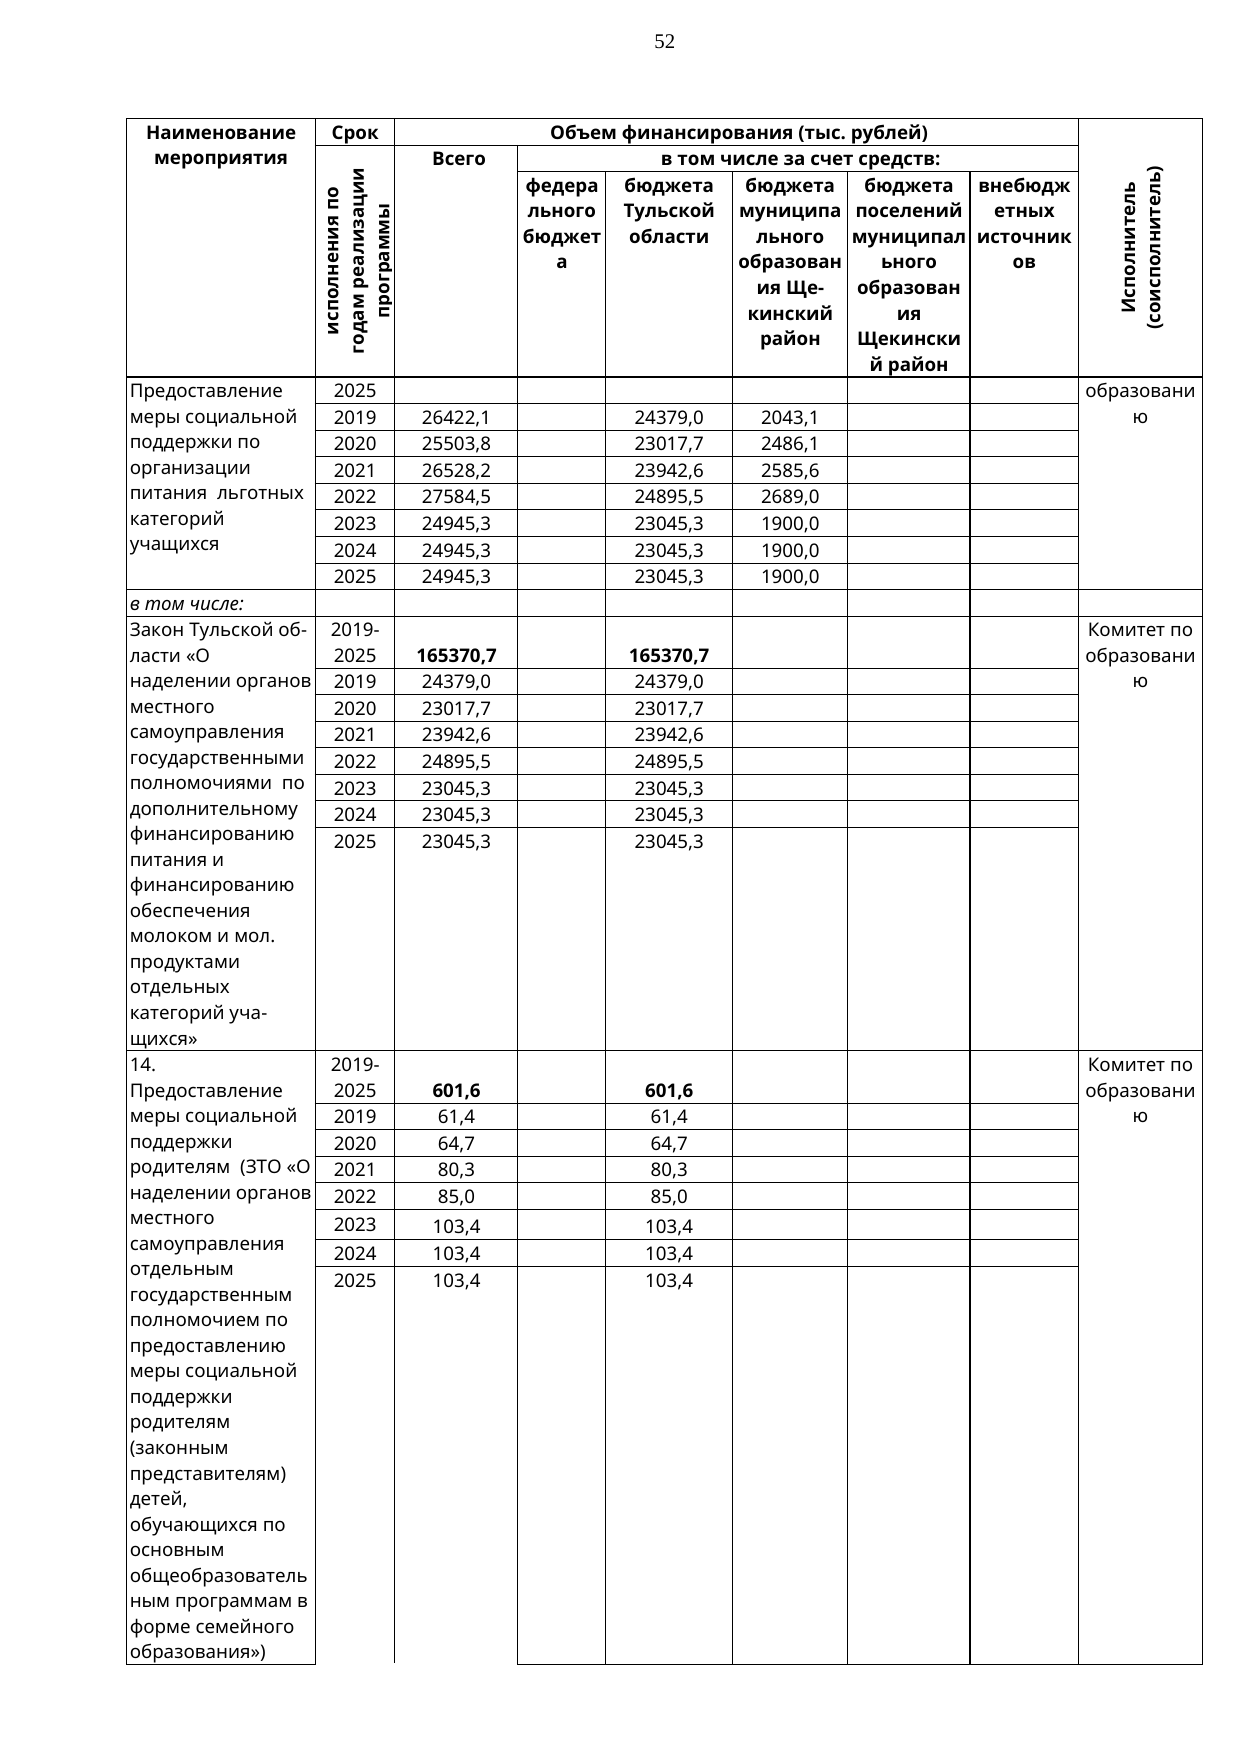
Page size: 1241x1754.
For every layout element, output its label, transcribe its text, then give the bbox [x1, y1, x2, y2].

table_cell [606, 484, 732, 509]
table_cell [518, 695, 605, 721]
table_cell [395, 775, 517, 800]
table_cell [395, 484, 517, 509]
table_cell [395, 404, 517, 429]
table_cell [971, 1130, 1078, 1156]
table_cell в том числе за счет средств: [518, 146, 1078, 171]
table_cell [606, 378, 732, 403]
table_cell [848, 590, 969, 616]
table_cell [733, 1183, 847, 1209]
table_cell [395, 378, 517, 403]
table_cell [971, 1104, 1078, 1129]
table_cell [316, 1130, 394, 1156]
table_header Наименование мероприятия [127, 119, 315, 376]
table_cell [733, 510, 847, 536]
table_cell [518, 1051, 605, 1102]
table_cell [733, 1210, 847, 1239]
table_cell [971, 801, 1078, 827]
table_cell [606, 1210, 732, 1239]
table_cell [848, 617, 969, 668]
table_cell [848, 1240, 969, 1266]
table_cell бюджета поселений муниципального образования Щекинский район [848, 172, 969, 376]
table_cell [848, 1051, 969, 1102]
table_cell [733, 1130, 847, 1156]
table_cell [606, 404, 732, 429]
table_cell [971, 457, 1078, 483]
table_cell бюджета Тульской области [606, 172, 732, 376]
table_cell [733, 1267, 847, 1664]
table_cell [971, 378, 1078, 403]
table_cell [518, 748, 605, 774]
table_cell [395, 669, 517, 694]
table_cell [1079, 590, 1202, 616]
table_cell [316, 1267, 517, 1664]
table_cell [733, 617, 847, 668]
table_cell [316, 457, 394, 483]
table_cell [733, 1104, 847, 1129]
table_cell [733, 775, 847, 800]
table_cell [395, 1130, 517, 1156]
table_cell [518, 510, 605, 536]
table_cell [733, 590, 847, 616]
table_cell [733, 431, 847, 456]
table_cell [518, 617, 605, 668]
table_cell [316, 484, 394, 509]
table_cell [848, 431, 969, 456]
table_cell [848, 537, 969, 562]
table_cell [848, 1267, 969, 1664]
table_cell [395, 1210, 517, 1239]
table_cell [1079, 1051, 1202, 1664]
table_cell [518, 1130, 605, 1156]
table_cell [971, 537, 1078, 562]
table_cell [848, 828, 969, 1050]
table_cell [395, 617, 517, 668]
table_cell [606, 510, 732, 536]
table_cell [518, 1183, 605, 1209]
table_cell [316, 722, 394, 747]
table_header Срок [316, 119, 394, 145]
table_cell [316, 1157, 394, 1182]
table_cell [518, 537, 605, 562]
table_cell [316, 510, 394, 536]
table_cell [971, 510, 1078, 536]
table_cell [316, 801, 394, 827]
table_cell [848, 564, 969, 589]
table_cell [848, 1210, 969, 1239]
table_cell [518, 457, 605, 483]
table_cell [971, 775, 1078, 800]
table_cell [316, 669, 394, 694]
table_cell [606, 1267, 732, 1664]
table_cell федерального бюджета [518, 172, 605, 376]
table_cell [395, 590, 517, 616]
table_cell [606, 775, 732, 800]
table_header Исполнитель (соисполнитель) [1079, 119, 1202, 376]
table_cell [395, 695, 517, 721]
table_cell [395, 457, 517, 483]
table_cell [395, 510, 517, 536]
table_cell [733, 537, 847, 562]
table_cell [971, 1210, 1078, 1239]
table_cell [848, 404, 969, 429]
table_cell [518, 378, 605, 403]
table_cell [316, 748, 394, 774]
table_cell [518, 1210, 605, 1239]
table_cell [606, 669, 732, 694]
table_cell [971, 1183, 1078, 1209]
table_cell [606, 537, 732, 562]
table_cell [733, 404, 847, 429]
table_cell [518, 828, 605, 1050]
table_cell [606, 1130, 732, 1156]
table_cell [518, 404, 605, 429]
table_cell бюджета муниципального образования Щекинский район [733, 172, 847, 376]
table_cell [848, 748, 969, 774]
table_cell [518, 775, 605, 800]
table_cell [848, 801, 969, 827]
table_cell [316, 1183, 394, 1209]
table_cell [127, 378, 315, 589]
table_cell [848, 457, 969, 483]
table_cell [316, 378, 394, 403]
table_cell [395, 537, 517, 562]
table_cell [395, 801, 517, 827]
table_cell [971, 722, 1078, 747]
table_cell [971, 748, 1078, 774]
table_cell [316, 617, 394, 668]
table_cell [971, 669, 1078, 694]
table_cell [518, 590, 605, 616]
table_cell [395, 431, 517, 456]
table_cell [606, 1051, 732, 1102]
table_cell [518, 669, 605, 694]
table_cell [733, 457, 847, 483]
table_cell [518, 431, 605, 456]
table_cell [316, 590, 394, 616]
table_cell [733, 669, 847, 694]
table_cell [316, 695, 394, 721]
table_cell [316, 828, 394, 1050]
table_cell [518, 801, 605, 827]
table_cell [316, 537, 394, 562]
table_header Объем финансирования (тыс. рублей) [395, 119, 1078, 145]
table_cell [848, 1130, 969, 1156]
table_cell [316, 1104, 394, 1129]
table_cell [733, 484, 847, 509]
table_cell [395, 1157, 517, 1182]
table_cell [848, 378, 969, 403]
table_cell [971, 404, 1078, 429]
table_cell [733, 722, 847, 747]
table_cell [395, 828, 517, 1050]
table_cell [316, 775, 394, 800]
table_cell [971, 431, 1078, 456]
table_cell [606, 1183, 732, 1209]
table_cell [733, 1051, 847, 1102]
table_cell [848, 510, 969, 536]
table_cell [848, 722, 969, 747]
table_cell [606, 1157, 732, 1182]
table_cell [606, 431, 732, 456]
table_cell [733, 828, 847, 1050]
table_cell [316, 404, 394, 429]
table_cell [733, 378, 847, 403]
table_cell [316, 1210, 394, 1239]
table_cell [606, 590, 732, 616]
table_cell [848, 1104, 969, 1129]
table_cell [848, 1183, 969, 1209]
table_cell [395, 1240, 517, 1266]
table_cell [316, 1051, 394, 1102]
table_cell исполнения по годам реализации программы [316, 146, 394, 376]
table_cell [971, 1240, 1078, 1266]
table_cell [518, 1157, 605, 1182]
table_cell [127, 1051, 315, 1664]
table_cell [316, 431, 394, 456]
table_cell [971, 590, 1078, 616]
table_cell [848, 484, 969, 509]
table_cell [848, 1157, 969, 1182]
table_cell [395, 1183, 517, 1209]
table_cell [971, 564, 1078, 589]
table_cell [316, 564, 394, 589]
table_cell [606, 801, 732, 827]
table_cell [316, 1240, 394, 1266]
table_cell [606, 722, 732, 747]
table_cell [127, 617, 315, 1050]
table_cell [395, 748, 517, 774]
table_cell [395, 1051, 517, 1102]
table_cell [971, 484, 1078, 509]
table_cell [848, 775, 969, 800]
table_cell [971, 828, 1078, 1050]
table_cell Всего [395, 146, 517, 376]
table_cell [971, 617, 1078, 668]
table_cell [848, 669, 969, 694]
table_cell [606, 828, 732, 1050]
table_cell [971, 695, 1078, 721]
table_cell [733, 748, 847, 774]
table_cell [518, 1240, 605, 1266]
table_cell внебюджетных источников [971, 172, 1078, 376]
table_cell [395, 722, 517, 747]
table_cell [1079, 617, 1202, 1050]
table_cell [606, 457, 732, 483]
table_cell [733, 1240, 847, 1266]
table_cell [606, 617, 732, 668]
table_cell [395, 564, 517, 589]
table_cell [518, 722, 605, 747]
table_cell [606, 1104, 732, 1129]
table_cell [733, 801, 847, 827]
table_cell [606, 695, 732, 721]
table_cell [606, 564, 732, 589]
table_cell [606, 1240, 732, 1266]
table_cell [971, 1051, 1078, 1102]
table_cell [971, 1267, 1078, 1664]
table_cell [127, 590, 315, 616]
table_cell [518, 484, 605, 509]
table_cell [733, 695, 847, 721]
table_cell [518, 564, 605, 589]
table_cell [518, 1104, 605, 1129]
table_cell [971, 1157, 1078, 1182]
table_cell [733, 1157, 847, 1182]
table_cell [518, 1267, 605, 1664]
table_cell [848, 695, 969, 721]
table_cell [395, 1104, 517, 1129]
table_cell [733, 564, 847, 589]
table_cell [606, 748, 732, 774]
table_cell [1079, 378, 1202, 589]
